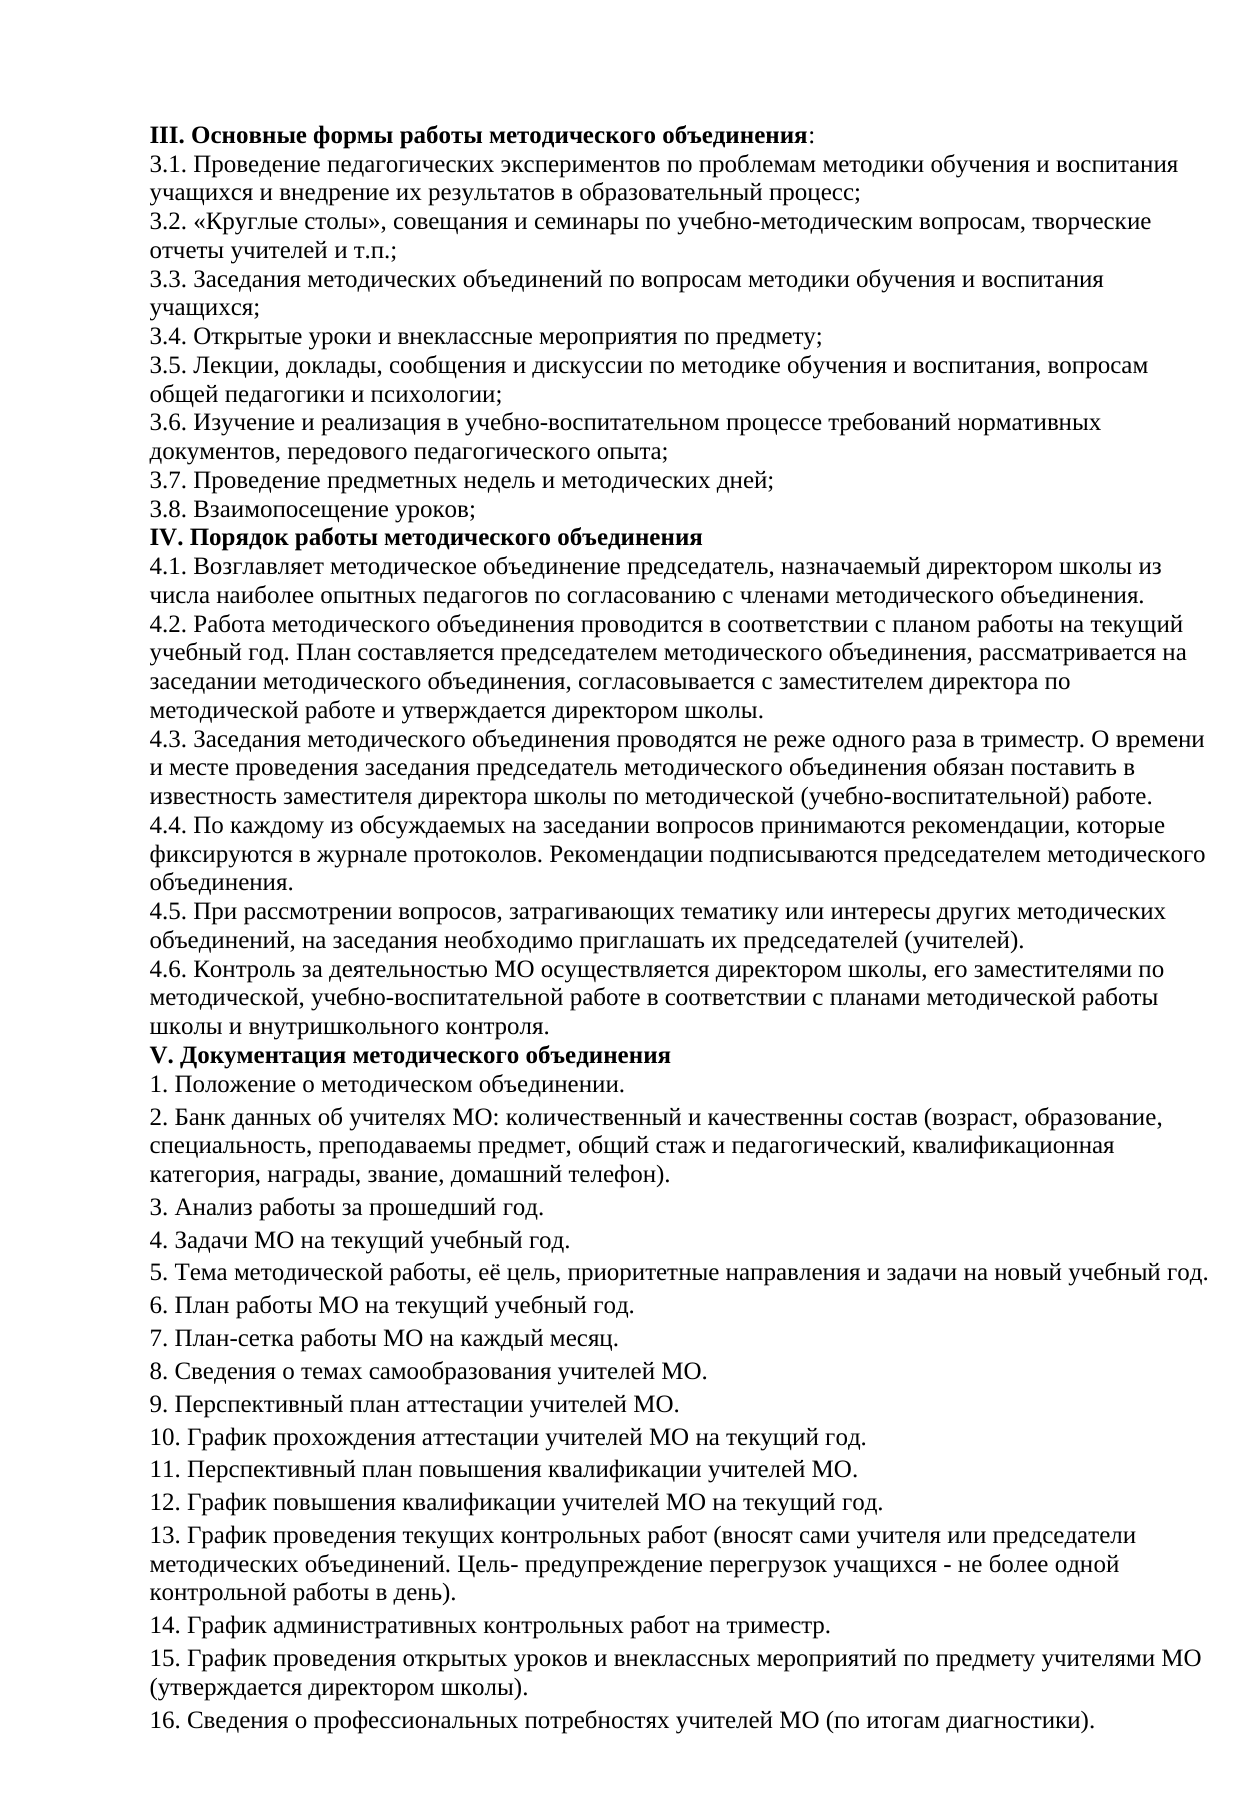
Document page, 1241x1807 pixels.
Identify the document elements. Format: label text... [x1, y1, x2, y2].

text 12. График повышения квалификации учителей МО на текущий год. [149, 1487, 1219, 1516]
text 7. План-сетка работы МО на каждый месяц. [149, 1323, 1219, 1352]
text 3. Анализ работы за прошедший год. [149, 1192, 1219, 1221]
text 3.8. Взаимопосещение уроков; [149, 494, 1219, 522]
text 4.5. При рассмотрении вопросов, затрагивающих тематику или интересы других методических объединений, на заседания необходимо приглашать их председателей (учителей). [149, 896, 1219, 954]
text 4.6. Контроль за деятельностью МО осуществляется директором школы, его заместителями по методической, учебно-воспитательной работе в соответствии с планами методической работы школы и внутришкольного контроля. [149, 954, 1219, 1040]
text 4.2. Работа методического объединения проводится в соответствии с планом работы на текущий учебный год. План составляется председателем методического объединения, рассматривается на заседании методического объединения, согласовывается с заместителем директора по методической работе и утверждается директором школы. [149, 609, 1219, 724]
text III. Основные формы работы методического объединения: [149, 120, 1219, 149]
text 5. Тема методической работы, её цель, приоритетные направления и задачи на новый учебный год. [149, 1257, 1219, 1286]
text 11. Перспективный план повышения квалификации учителей МО. [149, 1454, 1219, 1483]
text V. Документация методического объединения [149, 1040, 1219, 1069]
text 9. Перспективный план аттестации учителей МО. [149, 1389, 1219, 1417]
text 1. Положение о методическом объединении. [149, 1069, 1219, 1097]
text 14. График административных контрольных работ на триместр. [149, 1610, 1219, 1639]
text 10. График прохождения аттестации учителей МО на текущий год. [149, 1422, 1219, 1450]
text 3.5. Лекции, доклады, сообщения и дискуссии по методике обучения и воспитания, вопросам общей педагогики и психологии; [149, 350, 1219, 407]
text 8. Сведения о темах самообразования учителей МО. [149, 1356, 1219, 1385]
text 6. План работы МО на текущий учебный год. [149, 1290, 1219, 1319]
text 2. Банк данных об учителях МО: количественный и качественны состав (возраст, образование, специальность, преподаваемы предмет, общий стаж и педагогический, квалификационная категория, награды, звание, домашний телефон). [149, 1102, 1219, 1188]
text 3.3. Заседания методических объединений по вопросам методики обучения и воспитания учащихся; [149, 264, 1219, 321]
text 4. Задачи МО на текущий учебный год. [149, 1225, 1219, 1253]
text 3.1. Проведение педагогических экспериментов по проблемам методики обучения и воспитания учащихся и внедрение их результатов в образовательный процесс; [149, 149, 1219, 206]
text 15. График проведения открытых уроков и внеклассных мероприятий по предмету учителями МО (утверждается директором школы). [149, 1643, 1219, 1701]
text 16. Сведения о профессиональных потребностях учителей МО (по итогам диагностики). [149, 1705, 1219, 1733]
text 3.2. «Круглые столы», совещания и семинары по учебно-методическим вопросам, творческие отчеты учителей и т.п.; [149, 206, 1219, 264]
text 4.4. По каждому из обсуждаемых на заседании вопросов принимаются рекомендации, которые фиксируются в журнале протоколов. Рекомендации подписываются председателем методического объединения. [149, 810, 1219, 896]
text 3.6. Изучение и реализация в учебно-воспитательном процессе требований нормативных документов, передового педагогического опыта; [149, 407, 1219, 465]
text 3.7. Проведение предметных недель и методических дней; [149, 465, 1219, 494]
text 13. График проведения текущих контрольных работ (вносят сами учителя или председатели методических объединений. Цель- предупреждение перегрузок учащихся - не более одной контрольной работы в день). [149, 1520, 1219, 1606]
text IV. Порядок работы методического объединения [149, 522, 1219, 551]
text 4.1. Возглавляет методическое объединение председатель, назначаемый директором школы из числа наиболее опытных педагогов по согласованию с членами методического объединения. [149, 551, 1219, 609]
text 3.4. Открытые уроки и внеклассные мероприятия по предмету; [149, 321, 1219, 350]
text 4.3. Заседания методического объединения проводятся не реже одного раза в триместр. О времени и месте проведения заседания председатель методического объединения обязан поставить в известность заместителя директора школы по методической (учебно-воспитательной) работе. [149, 724, 1219, 810]
